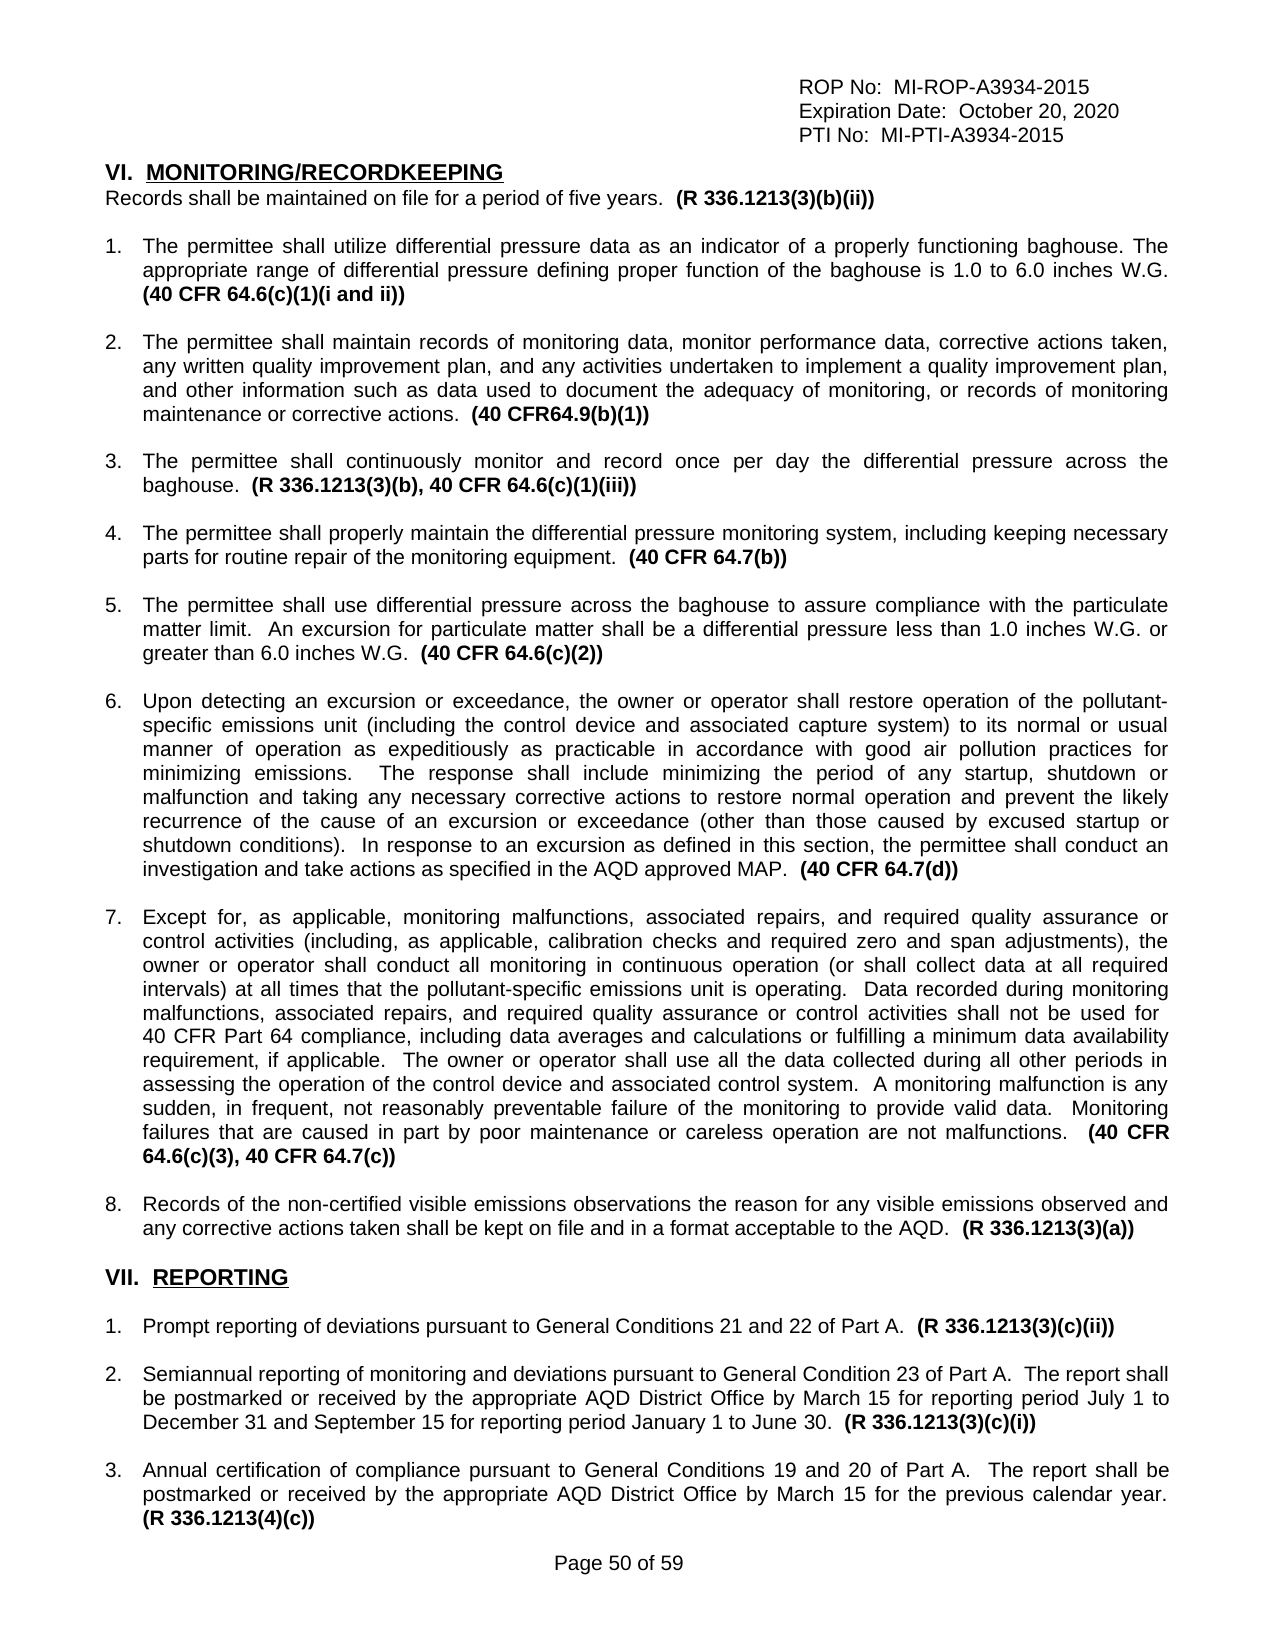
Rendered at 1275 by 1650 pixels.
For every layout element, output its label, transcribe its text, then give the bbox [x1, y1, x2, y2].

list Annual certification of compliance pursuant to General Conditions 19 and 20 of Part A. The report shall be postmarked or received by the appropriate AQD District Office by March 15 for the previous calendar year. (R 336.1213(4)(c)) [105, 1458, 1170, 1530]
text VI. MONITORING/RECORDKEEPING [105, 159, 1170, 186]
list Semiannual reporting of monitoring and deviations pursuant to General Condition 23 of Part A. The report shall be postmarked or received by the appropriate AQD District Office by March 15 for reporting period July 1 to December 31 and September 15 for reporting period January 1 to June 30. (R 336.1213(3)(c)(i)) [105, 1362, 1170, 1434]
list The permittee shall maintain records of monitoring data, monitor performance data, corrective actions taken, any written quality improvement plan, and any activities undertaken to implement a quality improvement plan, and other information such as data used to document the adequacy of monitoring, or records of monitoring maintenance or corrective actions. (40 CFR64.9(b)(1)) [105, 329, 1170, 425]
list Records of the non-certified visible emissions observations the reason for any visible emissions observed and any corrective actions taken shall be kept on file and in a format acceptable to the AQD. (R 336.1213(3)(a)) [105, 1192, 1170, 1240]
list The permittee shall properly maintain the differential pressure monitoring system, including keeping necessary parts for routine repair of the monitoring equipment. (40 CFR 64.7(b)) [105, 521, 1170, 569]
list Prompt reporting of deviations pursuant to General Conditions 21 and 22 of Part A. (R 336.1213(3)(c)(ii)) [105, 1314, 1170, 1338]
list Except for, as applicable, monitoring malfunctions, associated repairs, and required quality assurance or control activities (including, as applicable, calibration checks and required zero and span adjustments), the owner or operator shall conduct all monitoring in continuous operation (or shall collect data at all required intervals) at all times that the pollutant-specific emissions unit is operating. Data recorded during monitoring malfunctions, associated repairs, and required quality assurance or control activities shall not be used for 40 CFR Part 64 compliance, including data averages and calculations or fulfilling a minimum data availability requirement, if applicable. The owner or operator shall use all the data collected during all other periods in assessing the operation of the control device and associated control system. A monitoring malfunction is any sudden, in frequent, not reasonably preventable failure of the monitoring to provide valid data. Monitoring failures that are caused in part by poor maintenance or careless operation are not malfunctions. (40 CFR 64.6(c)(3), 40 CFR 64.7(c)) [105, 904, 1170, 1168]
list The permittee shall continuously monitor and record once per day the differential pressure across the baghouse. (R 336.1213(3)(b), 40 CFR 64.6(c)(1)(iii)) [105, 449, 1170, 497]
list The permittee shall use differential pressure across the baghouse to assure compliance with the particulate matter limit. An excursion for particulate matter shall be a differential pressure less than 1.0 inches W.G. or greater than 6.0 inches W.G. (40 CFR 64.6(c)(2)) [105, 593, 1170, 665]
list The permittee shall utilize differential pressure data as an indicator of a properly functioning baghouse. The appropriate range of differential pressure defining proper function of the baghouse is 1.0 to 6.0 inches W.G. (40 CFR 64.6(c)(1)(i and ii)) [105, 234, 1170, 306]
text Records shall be maintained on file for a period of five years. (R 336.1213(3)(b)(ii)) [105, 186, 1170, 210]
list Upon detecting an excursion or exceedance, the owner or operator shall restore operation of the pollutant-specific emissions unit (including the control device and associated capture system) to its normal or usual manner of operation as expeditiously as practicable in accordance with good air pollution practices for minimizing emissions. The response shall include minimizing the period of any startup, shutdown or malfunction and taking any necessary corrective actions to restore normal operation and prevent the likely recurrence of the cause of an excursion or exceedance (other than those caused by excused startup or shutdown conditions). In response to an excursion as defined in this section, the permittee shall conduct an investigation and take actions as specified in the AQD approved MAP. (40 CFR 64.7(d)) [105, 689, 1170, 881]
text VII. REPORTING [105, 1264, 1170, 1290]
